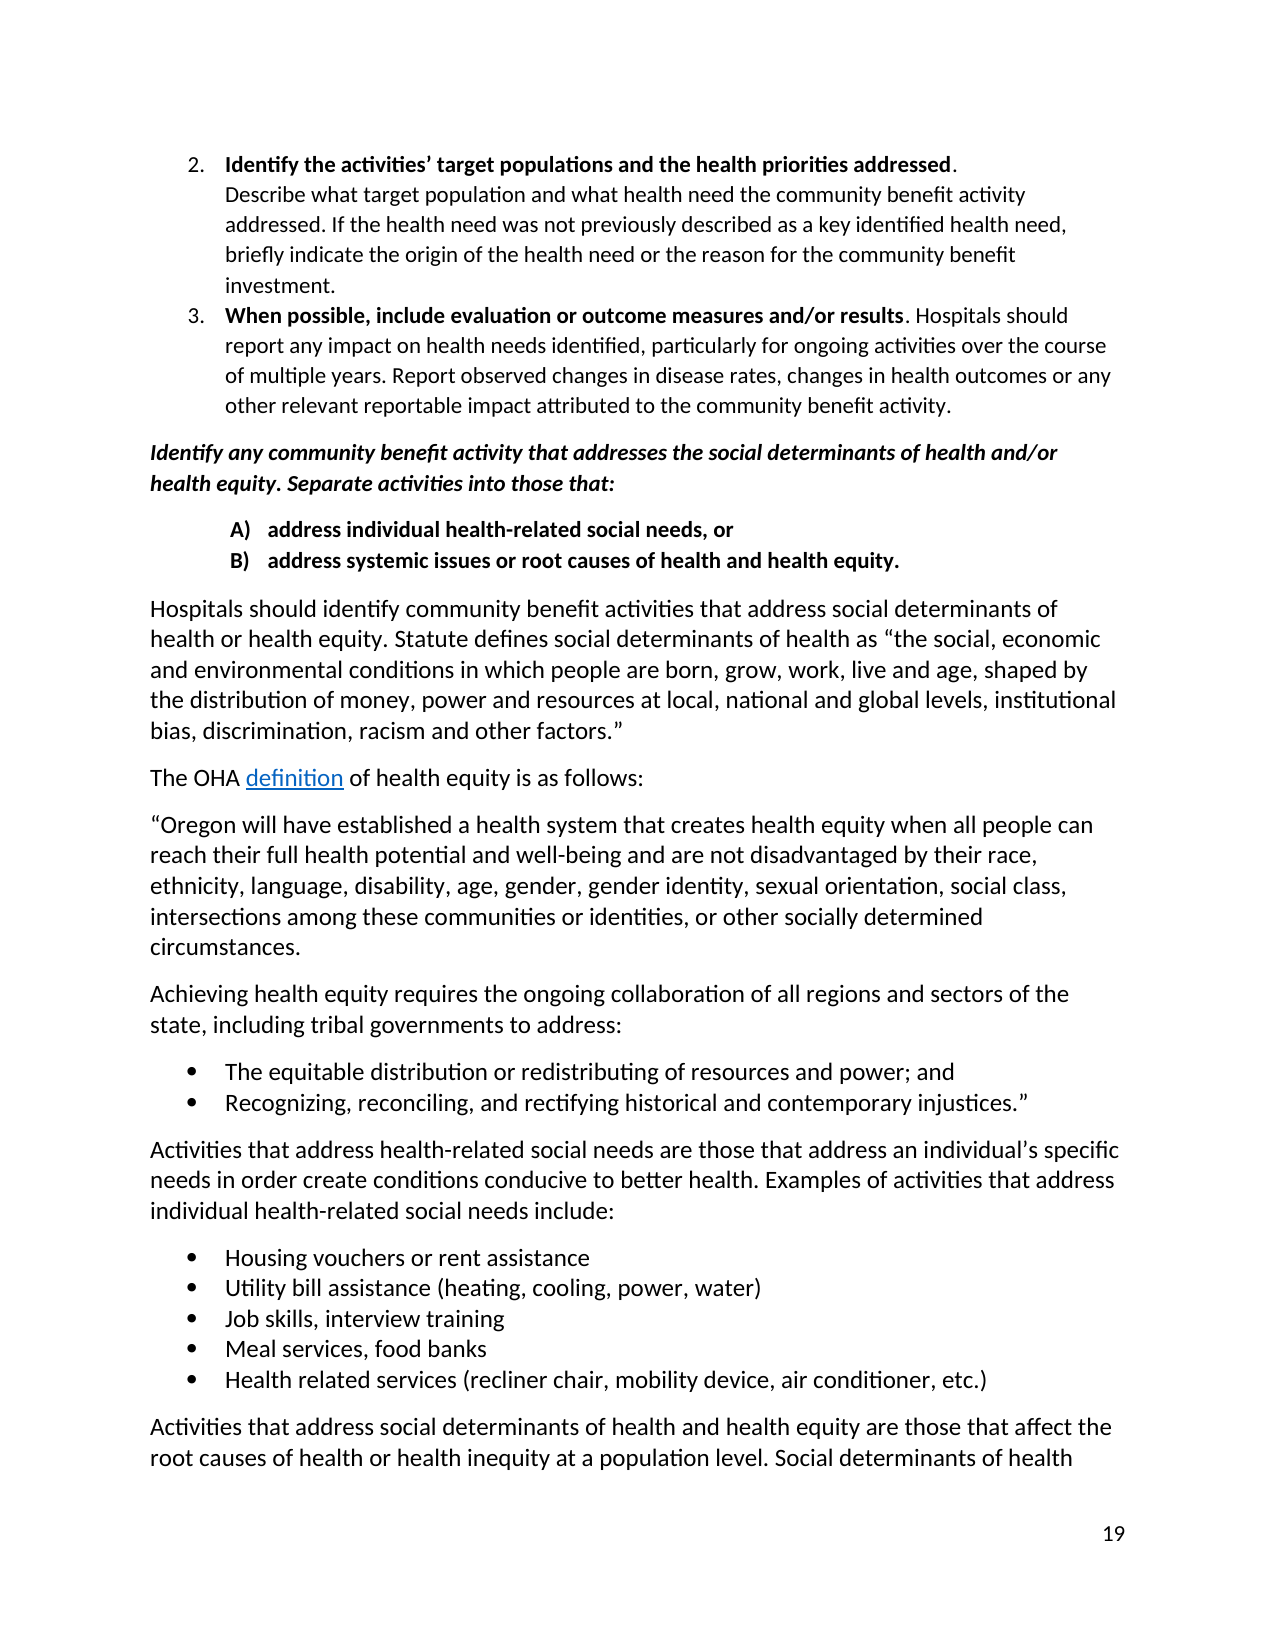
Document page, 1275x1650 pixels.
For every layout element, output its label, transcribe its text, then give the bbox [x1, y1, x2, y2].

list address systemic issues or root causes of health and health equity. [230, 546, 1125, 574]
text Achieving health equity requires the ongoing collaboration of all regions and sectors of the state, including tribal governments to address: [150, 978, 1125, 1039]
list Recognizing, reconciling, and rectifying historical and contemporary injustices.” [187, 1087, 1125, 1117]
text “Oregon will have established a health system that creates health equity when all people can reach their full health potential and well-being and are not disadvantaged by their race, ethnicity, language, disability, age, gender, gender identity, sexual orientation, social class, intersections among these communities or identities, or other socially determined circumstances. [150, 809, 1125, 962]
list Describe what target population and what health need the community benefit activity addressed. If the health need was not previously described as a key identified health need, briefly indicate the origin of the health need or the reason for the community benefit investment. [225, 180, 1125, 299]
list address individual health-related social needs, or [230, 516, 1125, 544]
list Job skills, interview training [187, 1303, 1125, 1334]
list Housing vouchers or rent assistance [187, 1242, 1125, 1273]
list Meal services, food banks [187, 1334, 1125, 1364]
text Identify any community benefit activity that addresses the social determinants of health and/or health equity. Separate activities into those that: [150, 438, 1125, 497]
text Activities that address health-related social needs are those that address an individual’s specific needs in order create conditions conducive to better health. Examples of activities that address individual health-related social needs include: [150, 1134, 1125, 1225]
list When possible, include evaluation or outcome measures and/or results. Hospitals should report any impact on health needs identified, particularly for ongoing activities over the course of multiple years. Report observed changes in disease rates, changes in health outcomes or any other relevant reportable impact attributed to the community benefit activity. [187, 301, 1125, 420]
list Health related services (recliner chair, mobility device, air conditioner, etc.) [187, 1364, 1125, 1395]
text Hospitals should identify community benefit activities that address social determinants of health or health equity. Statute defines social determinants of health as “the social, economic and environmental conditions in which people are born, grow, work, live and age, shaped by the distribution of money, power and resources at local, national and global levels, institutional bias, discrimination, racism and other factors.” [150, 593, 1125, 745]
text The OHA definition of health equity is as follows: [150, 762, 1125, 792]
list The equitable distribution or redistributing of resources and power; and [187, 1056, 1125, 1087]
list Utility bill assistance (heating, cooling, power, water) [187, 1273, 1125, 1303]
list Identify the activities’ target populations and the health priorities addressed. [187, 150, 1125, 178]
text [150, 1411, 1125, 1472]
